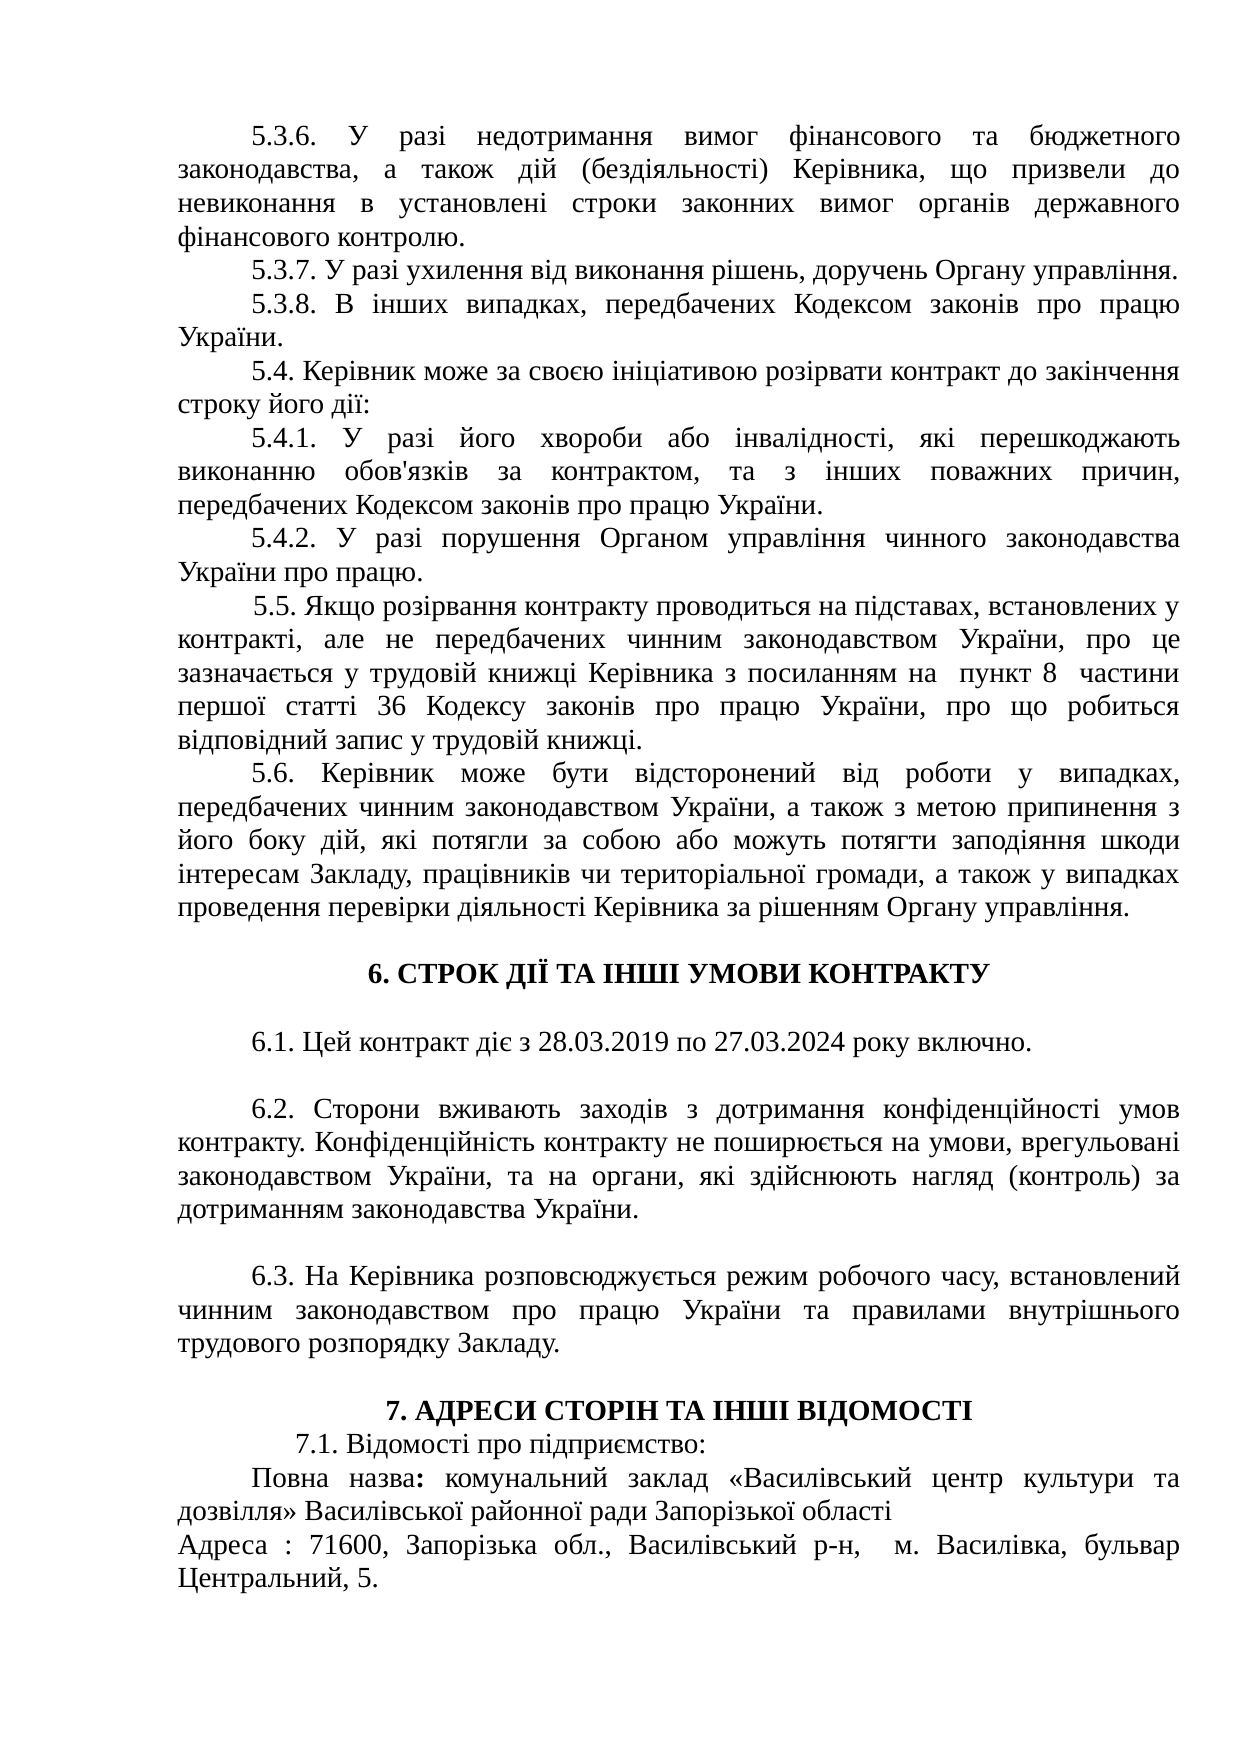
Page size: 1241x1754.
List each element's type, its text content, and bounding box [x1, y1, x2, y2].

text Адреса : 71600, Запорізька обл., Василівський р-н, м. Василівка, бульвар Центральний, 5. [177, 1527, 1181, 1594]
text 6.3. На Керівника розповсюджується режим робочого часу, встановлений чинним законодавством про працю України та правилами внутрішнього трудового розпорядку Закладу. [177, 1258, 1181, 1359]
text Повна назва: комунальний заклад «Василівський центр культури та дозвілля» Василівської районної ради Запорізької області [177, 1460, 1181, 1527]
text 5.3.8. В інших випадках, передбачених Кодексом законів про працю України. [177, 286, 1181, 353]
text 7.1. Відомості про підприємство: [177, 1426, 1181, 1460]
text 6.1. Цей контракт діє з 28.03.2019 по 27.03.2024 року включно. [177, 1024, 1181, 1057]
text 6.2. Сторони вживають заходів з дотримання конфіденційності умов контракту. Конфіденційність контракту не поширюється на умови, врегульовані законодавством України, та на органи, які здійснюють нагляд (контроль) за дотриманням законодавства України. [177, 1091, 1181, 1225]
text 5.3.6. У разі недотримання вимог фінансового та бюджетного законодавства, а також дій (бездіяльності) Керівника, що призвели до невиконання в установлені строки законних вимог органів державного фінансового контролю. [177, 118, 1181, 252]
text 5.5. Якщо розірвання контракту проводиться на підставах, встановлених у контракті, але не передбачених чинним законодавством України, про це зазначається у трудовій книжці Керівника з посиланням на пункт 8 частини першої статті 36 Кодексу законів про працю України, про що робиться відповідний запис у трудовій книжці. [177, 588, 1181, 755]
text 7. АДРЕСИ СТОРІН ТА ІНШІ ВІДОМОСТІ [177, 1393, 1181, 1426]
text 5.6. Керівник може бути відсторонений від роботи у випадках, передбачених чинним законодавством України, а також з метою припинення з його боку дій, які потягли за собою або можуть потягти заподіяння шкоди інтересам Закладу, працівників чи територіальної громади, а також у випадках проведення перевірки діяльності Керівника за рішенням Органу управління. [177, 755, 1181, 923]
text 5.4. Керівник може за своєю ініціативою розірвати контракт до закінчення строку його дії: [177, 353, 1181, 420]
text 6. СТРОК ДІЇ ТА ІНШІ УМОВИ КОНТРАКТУ [177, 957, 1181, 990]
text 5.4.2. У разі порушення Органом управління чинного законодавства України про працю. [177, 521, 1181, 588]
text 5.3.7. У разі ухилення від виконання рішень, доручень Органу управління. [177, 252, 1181, 286]
text 5.4.1. У разі його хвороби або інвалідності, які перешкоджають виконанню обов'язків за контрактом, та з інших поважних причин, передбачених Кодексом законів про працю України. [177, 420, 1181, 521]
